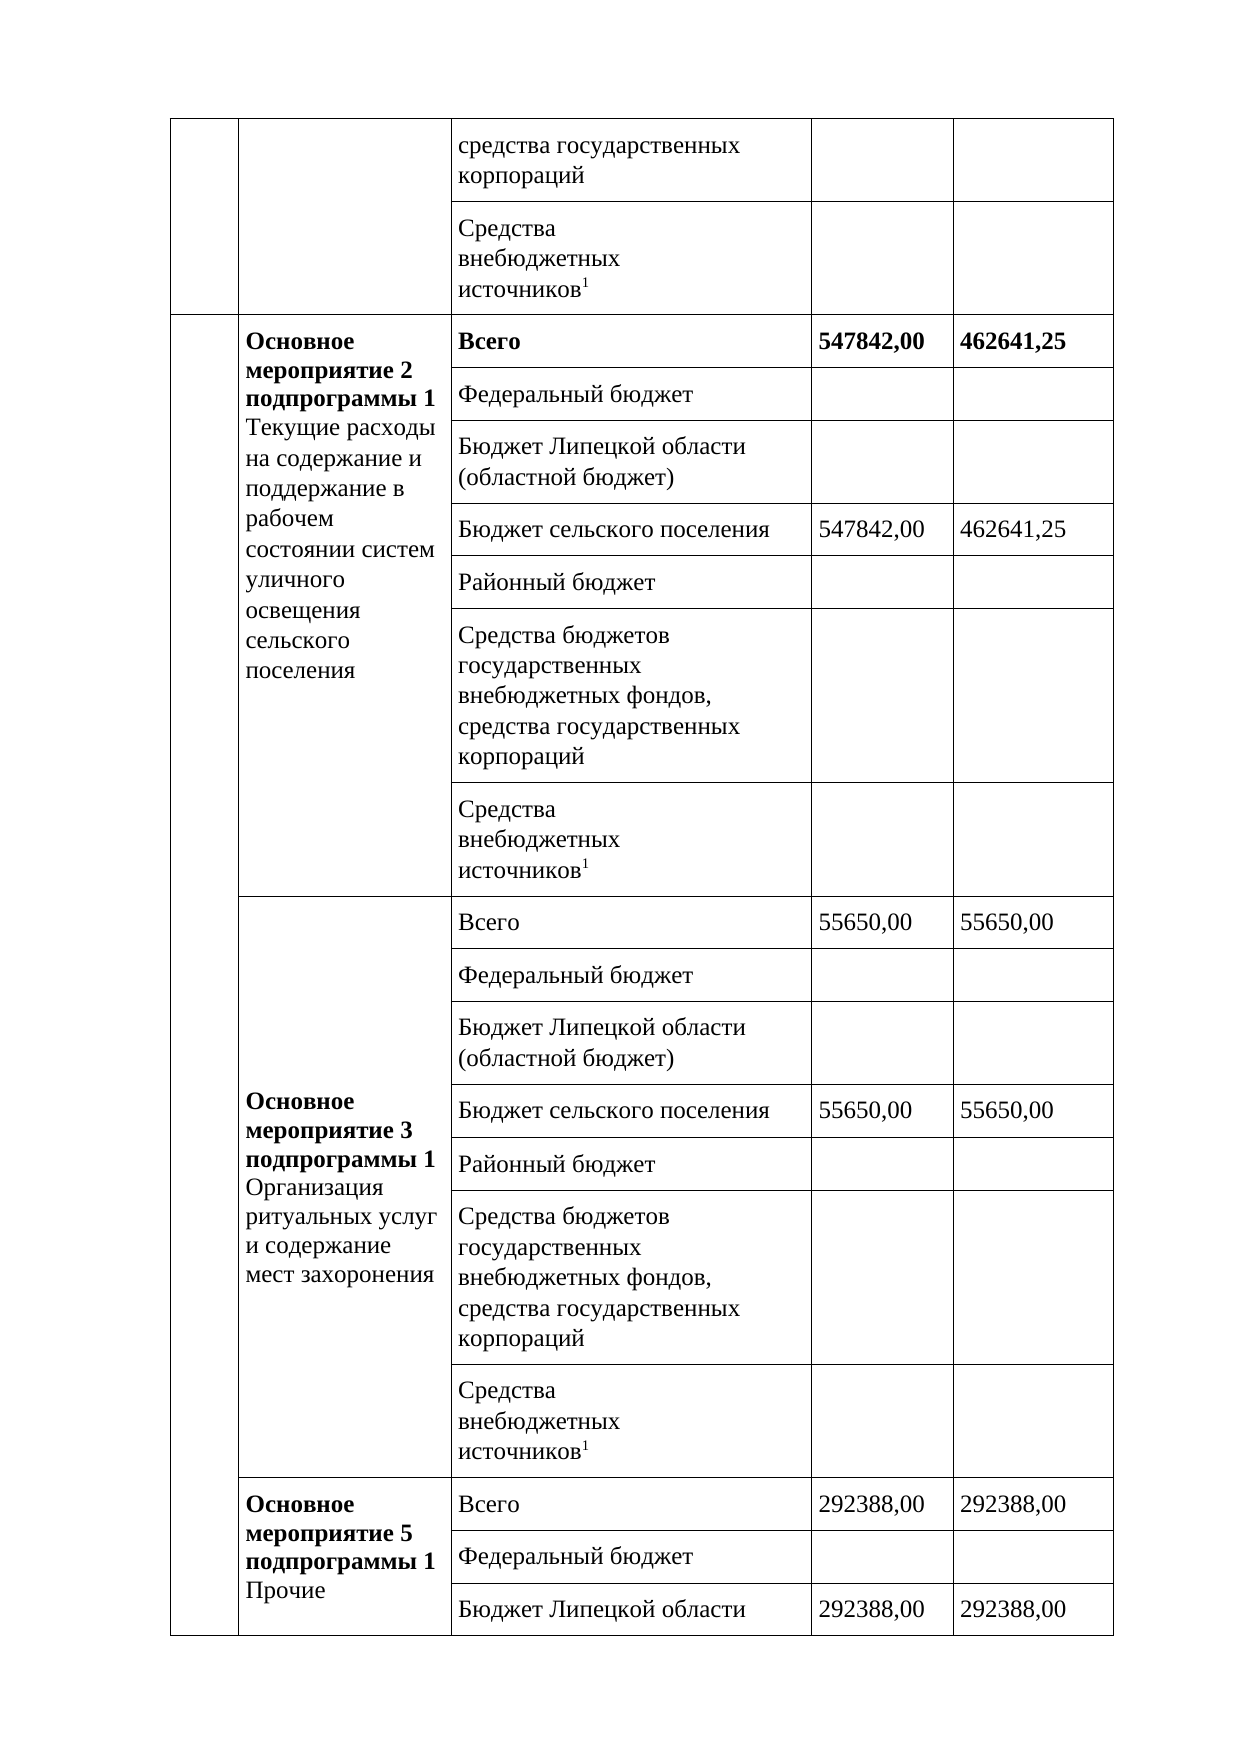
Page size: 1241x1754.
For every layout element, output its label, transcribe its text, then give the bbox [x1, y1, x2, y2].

table_cell Бюджет сельского поселения [452, 504, 811, 555]
table_cell [954, 1002, 1113, 1084]
table_cell [812, 1365, 953, 1477]
table_cell [812, 556, 953, 608]
table_cell 55650,00 [812, 897, 953, 948]
table_cell 292388,00 [812, 1478, 953, 1530]
table_cell [954, 1531, 1113, 1582]
table_cell Районный бюджет [452, 1138, 811, 1190]
table_cell 292388,00 [954, 1584, 1113, 1635]
table_cell [954, 949, 1113, 1001]
table_cell [954, 1138, 1113, 1190]
table_cell [171, 315, 238, 1635]
table_cell Всего [452, 315, 811, 367]
table_cell Всего [452, 1478, 811, 1530]
table_cell [954, 783, 1113, 896]
table_cell 547842,00 [812, 504, 953, 555]
table_cell Бюджет Липецкой области (областной бюджет) [452, 421, 811, 503]
table_cell 292388,00 [954, 1478, 1113, 1530]
table_cell 55650,00 [954, 897, 1113, 948]
table_cell Средства бюджетов государственных внебюджетных фондов, средства государственных корпораций [452, 609, 811, 782]
table_cell Средства внебюджетных источников1 [452, 783, 811, 896]
table_cell [954, 119, 1113, 201]
table_cell [812, 609, 953, 782]
table_cell 292388,00 [812, 1584, 953, 1635]
table_cell Средства внебюджетных источников1 [452, 202, 811, 314]
table_cell Основное мероприятие 3 подпрограммы 1 Организация ритуальных услуг и содержание мест захоронения [239, 897, 451, 1477]
table_cell [954, 368, 1113, 420]
table_cell [812, 1138, 953, 1190]
table_cell 462641,25 [954, 315, 1113, 367]
table_cell [812, 783, 953, 896]
table_cell Районный бюджет [452, 556, 811, 608]
table_cell Средства бюджетов государственных внебюджетных фондов, средства государственных корпораций [452, 1191, 811, 1364]
table_cell [812, 119, 953, 201]
table_cell [954, 556, 1113, 608]
table_cell [812, 1531, 953, 1582]
table_cell Бюджет Липецкой области (областной бюджет) [452, 1002, 811, 1084]
table_cell 55650,00 [812, 1085, 953, 1137]
table_cell 547842,00 [812, 315, 953, 367]
table_cell [812, 368, 953, 420]
table_cell Федеральный бюджет [452, 949, 811, 1001]
table_cell [954, 1365, 1113, 1477]
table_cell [452, 119, 811, 201]
table_cell 462641,25 [954, 504, 1113, 555]
table_cell Федеральный бюджет [452, 368, 811, 420]
table_cell [954, 421, 1113, 503]
table_cell [812, 421, 953, 503]
table_cell 55650,00 [954, 1085, 1113, 1137]
table_cell Всего [452, 897, 811, 948]
table_cell [954, 609, 1113, 782]
table_cell [954, 202, 1113, 314]
table_cell Основное мероприятие 5 подпрограммы 1 Прочие мероприятия по благоустройству сельского поселения [239, 1478, 451, 1635]
table_cell Федеральный бюджет [452, 1531, 811, 1582]
table_cell Бюджет сельского поселения [452, 1085, 811, 1137]
table_cell [812, 1002, 953, 1084]
table_cell Основное мероприятие 2 подпрограммы 1 Текущие расходы на содержание и поддержание в рабочем состоянии систем уличного освещения сельского поселения [239, 315, 451, 896]
table_cell [812, 202, 953, 314]
table_cell [812, 949, 953, 1001]
table_cell [954, 1191, 1113, 1364]
table_cell [812, 1191, 953, 1364]
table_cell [452, 1584, 811, 1635]
table_cell Средства внебюджетных источников1 [452, 1365, 811, 1477]
